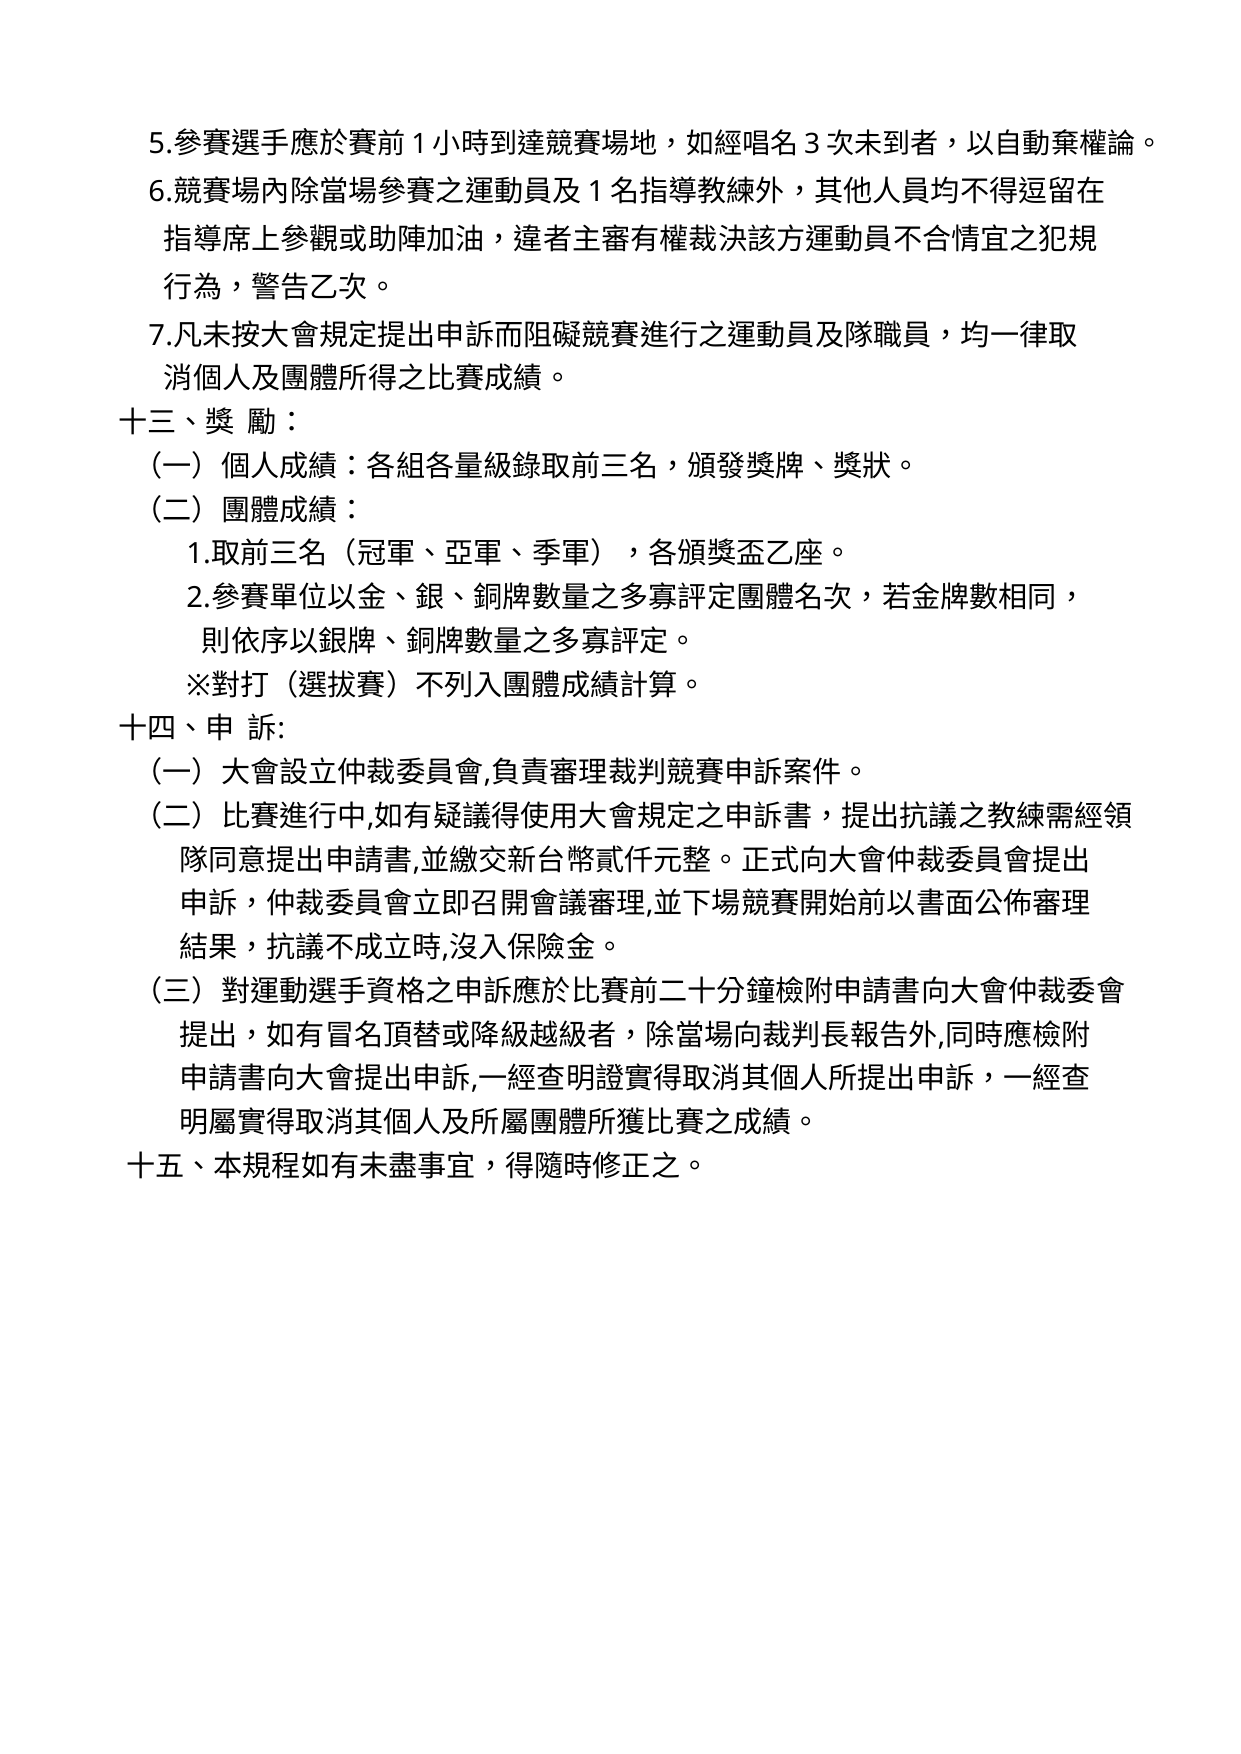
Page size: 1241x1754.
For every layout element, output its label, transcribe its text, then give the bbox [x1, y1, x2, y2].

text ※對打（選拔賽）不列入團體成績計算。 [118, 660, 1152, 704]
text 消個人及團體所得之比賽成績。 [118, 354, 1152, 398]
text 十五、本規程如有未盡事宜，得隨時修正之。 [118, 1141, 1152, 1185]
text 明屬實得取消其個人及所屬團體所獲比賽之成績。 [118, 1098, 1152, 1141]
text 申訴，仲裁委員會立即召開會議審理,並下場競賽開始前以書面公佈審理 [118, 879, 1152, 923]
text 結果，抗議不成立時,沒入保險金。 [118, 923, 1152, 966]
text （一）個人成績：各組各量級錄取前三名，頒發獎牌、獎狀。 [118, 441, 1152, 485]
text 2.參賽單位以金、銀、銅牌數量之多寡評定團體名次，若金牌數相同， [118, 573, 1152, 616]
text 6.競賽場內除當場參賽之運動員及1名指導教練外，其他人員均不得逗留在 [118, 166, 1152, 210]
text 指導席上參觀或助陣加油，違者主審有權裁決該方運動員不合情宜之犯規 [118, 214, 1152, 258]
text （一）大會設立仲裁委員會,負責審理裁判競賽申訴案件。 [118, 748, 1152, 791]
text 十四、申 訴: [118, 704, 1152, 748]
text 行為，警告乙次。 [118, 262, 1152, 306]
text 隊同意提出申請書,並繳交新台幣貳仟元整。正式向大會仲裁委員會提出 [118, 835, 1152, 879]
text 申請書向大會提出申訴,一經查明證實得取消其個人所提出申訴，一經查 [118, 1054, 1152, 1098]
text （二）團體成績： [118, 485, 1152, 529]
text 十三、獎 勵： [118, 398, 1152, 441]
text （二）比賽進行中,如有疑議得使用大會規定之申訴書，提出抗議之教練需經領 [118, 791, 1152, 835]
text 1.取前三名（冠軍、亞軍、季軍），各頒獎盃乙座。 [118, 529, 1152, 573]
text 7.凡未按大會規定提出申訴而阻礙競賽進行之運動員及隊職員，均一律取 [118, 310, 1152, 354]
text （三）對運動選手資格之申訴應於比賽前二十分鐘檢附申請書向大會仲裁委會 [118, 966, 1152, 1010]
text 提出，如有冒名頂替或降級越級者，除當場向裁判長報告外,同時應檢附 [118, 1010, 1152, 1054]
text 5.參賽選手應於賽前1小時到達競賽場地，如經唱名3次未到者，以自動棄權論。 [118, 118, 1152, 162]
text 則依序以銀牌、銅牌數量之多寡評定。 [118, 616, 1152, 660]
